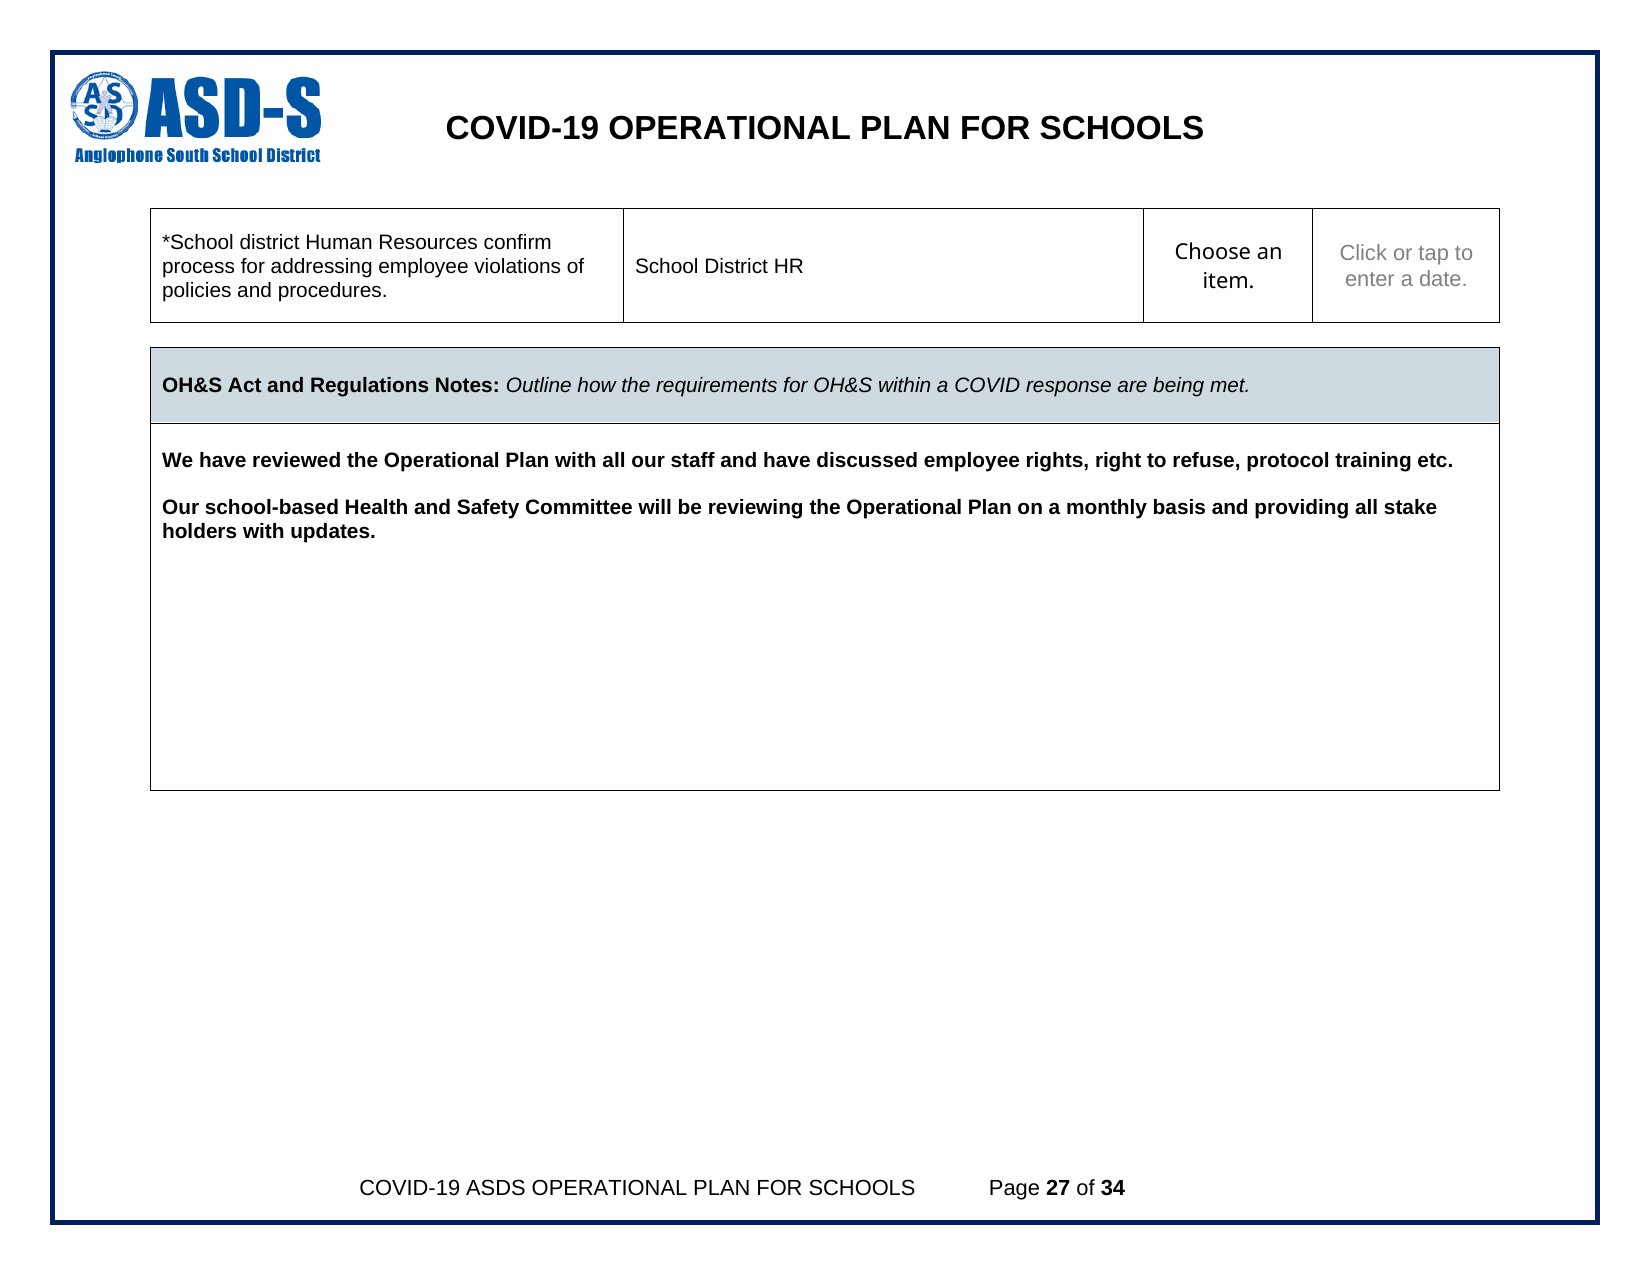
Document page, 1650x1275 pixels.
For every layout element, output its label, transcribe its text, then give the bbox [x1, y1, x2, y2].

table_cell School District HR [624, 209, 1143, 322]
table_cell *School district Human Resources confirm process for addressing employee violations of policies and procedures. [151, 209, 623, 322]
table_header OH&S Act and Regulations Notes: Outline how the requirements for OH&S within a COVID response are being met. [151, 348, 1499, 422]
picture [65, 67, 324, 168]
table_cell We have reviewed the Operational Plan with all our staff and have discussed employee rights, right to refuse, protocol training etc. Our school-based Health and Safety Committee will be reviewing the Operational Plan on a monthly basis and providing all stake holders with updates. [151, 424, 1499, 790]
